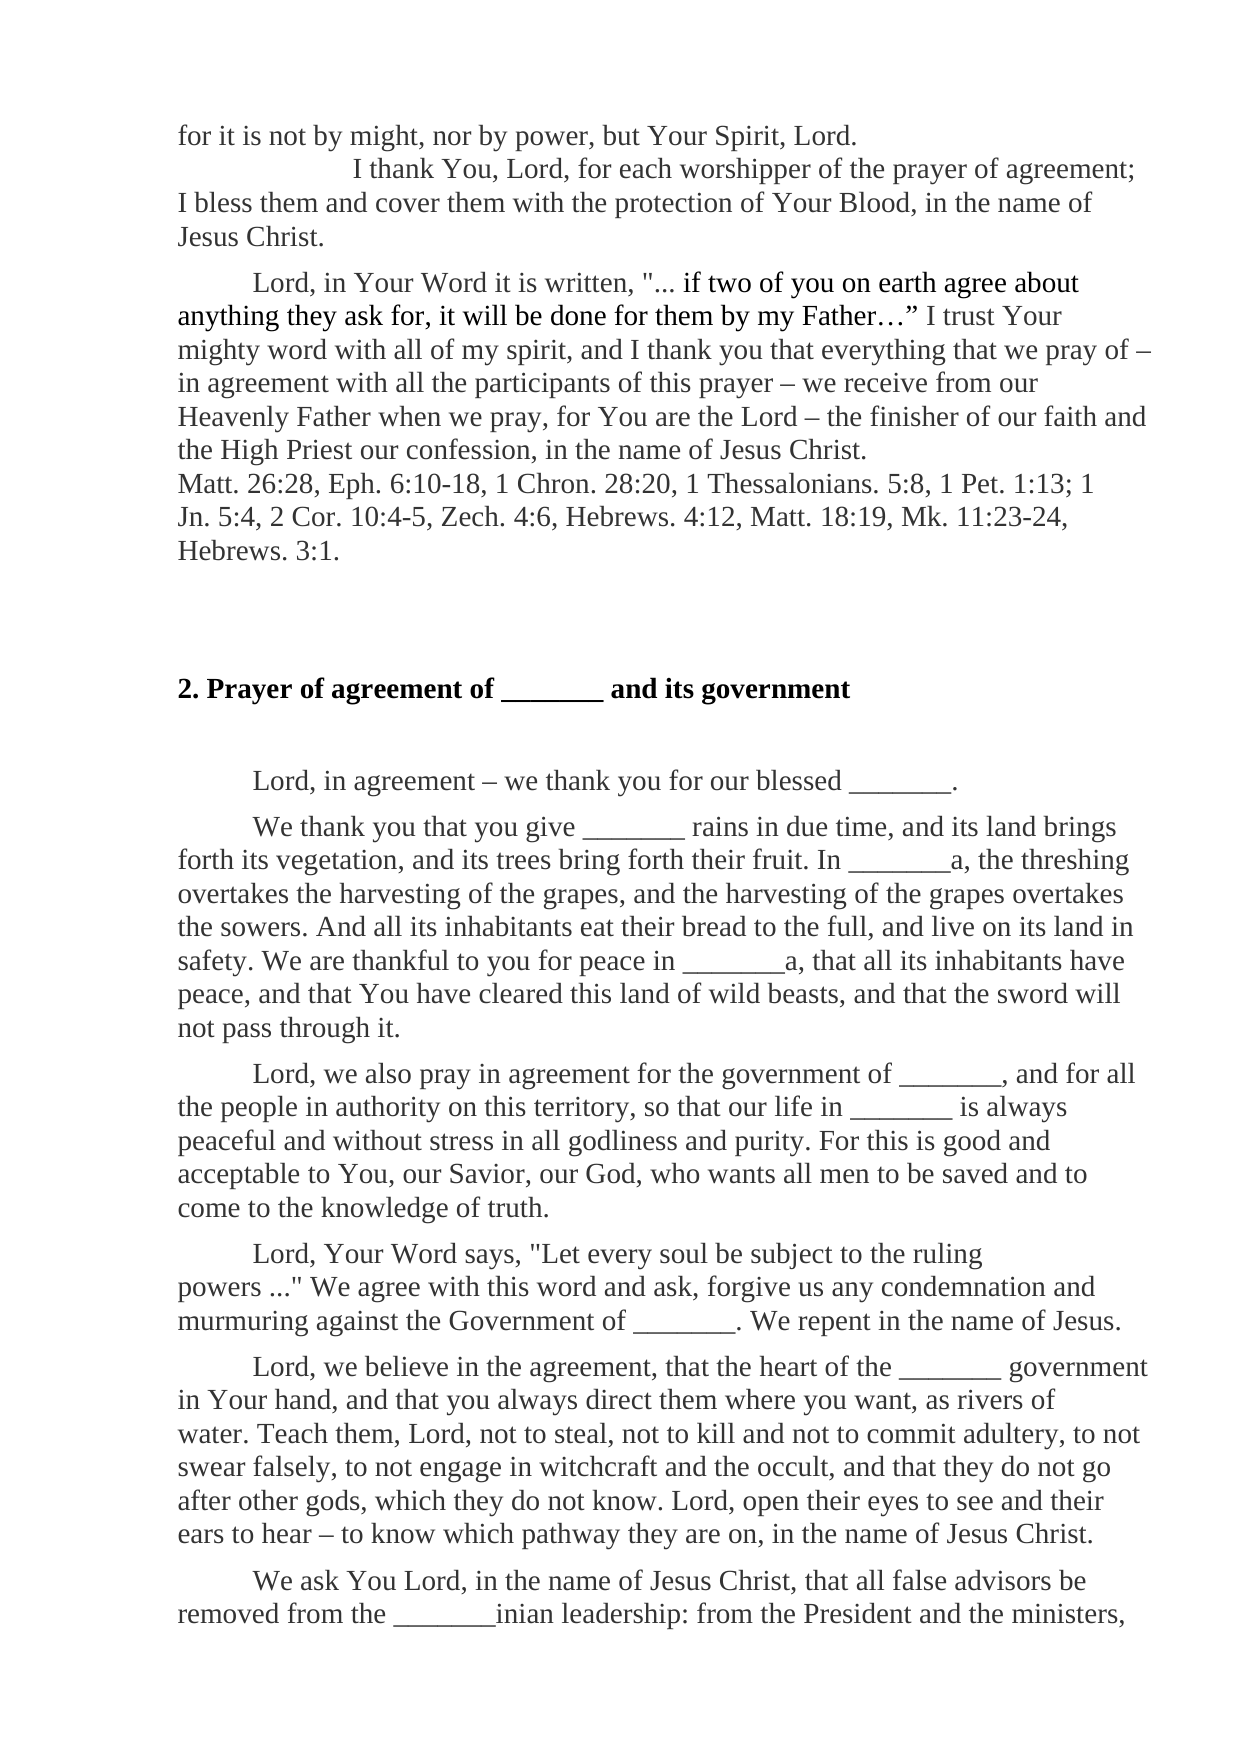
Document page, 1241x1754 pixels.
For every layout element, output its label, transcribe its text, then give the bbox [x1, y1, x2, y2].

text Lord, in agreement – we thank you for our blessed _______. [177, 763, 1152, 796]
text 2. Prayer of agreement of _______ and its government [177, 671, 1152, 704]
text Lord, we believe in the agreement, that the heart of the _______ government in Your hand, and that you always direct them where you want, as rivers of water. Teach them, Lord, not to steal, not to kill and not to commit adultery, to not swear falsely, to not engage in witchcraft and the occult, and that they do not go after other gods, which they do not know. Lord, open their eyes to see and their ears to hear – to know which pathway they are on, in the name of Jesus Christ. [177, 1349, 1152, 1550]
text Lord, we also pray in agreement for the government of _______, and for all the people in authority on this territory, so that our life in _______ is always peaceful and without stress in all godliness and purity. For this is good and acceptable to You, our Savior, our God, who wants all men to be saved and to come to the knowledge of truth. [177, 1056, 1152, 1223]
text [177, 1563, 1152, 1630]
text Lord, in Your Word it is written, "... if two of you on earth agree about anything they ask for, it will be done for them by my Father…” I trust Your mighty word with all of my spirit, and I thank you that everything that we pray of – in agreement with all the participants of this prayer – we receive from our Heavenly Father when we pray, for You are the Lord – the finisher of our faith and the High Priest our confession, in the name of Jesus Christ. Matt. 26:28, Eph. 6:10-18, 1 Chron. 28:20, 1 Thessalonians. 5:8, 1 Pet. 1:13; 1 Jn. 5:4, 2 Cor. 10:4-5, Zech. 4:6, Hebrews. 4:12, Matt. 18:19, Mk. 11:23-24, Hebrews. 3:1. [177, 265, 1152, 567]
text We thank you that you give _______ rains in due time, and its land brings forth its vegetation, and its trees bring forth their fruit. In _______a, the threshing overtakes the harvesting of the grapes, and the harvesting of the grapes overtakes the sowers. And all its inhabitants eat their bread to the full, and live on its land in safety. We are thankful to you for peace in _______a, that all its inhabitants have peace, and that You have cleared this land of wild beasts, and that the sword will not pass through it. [177, 809, 1152, 1043]
text Lord, Your Word says, "Let every soul be subject to the ruling powers ..." We agree with this word and ask, forgive us any condemnation and murmuring against the Government of _______. We repent in the name of Jesus. [177, 1236, 1152, 1337]
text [177, 118, 1152, 252]
